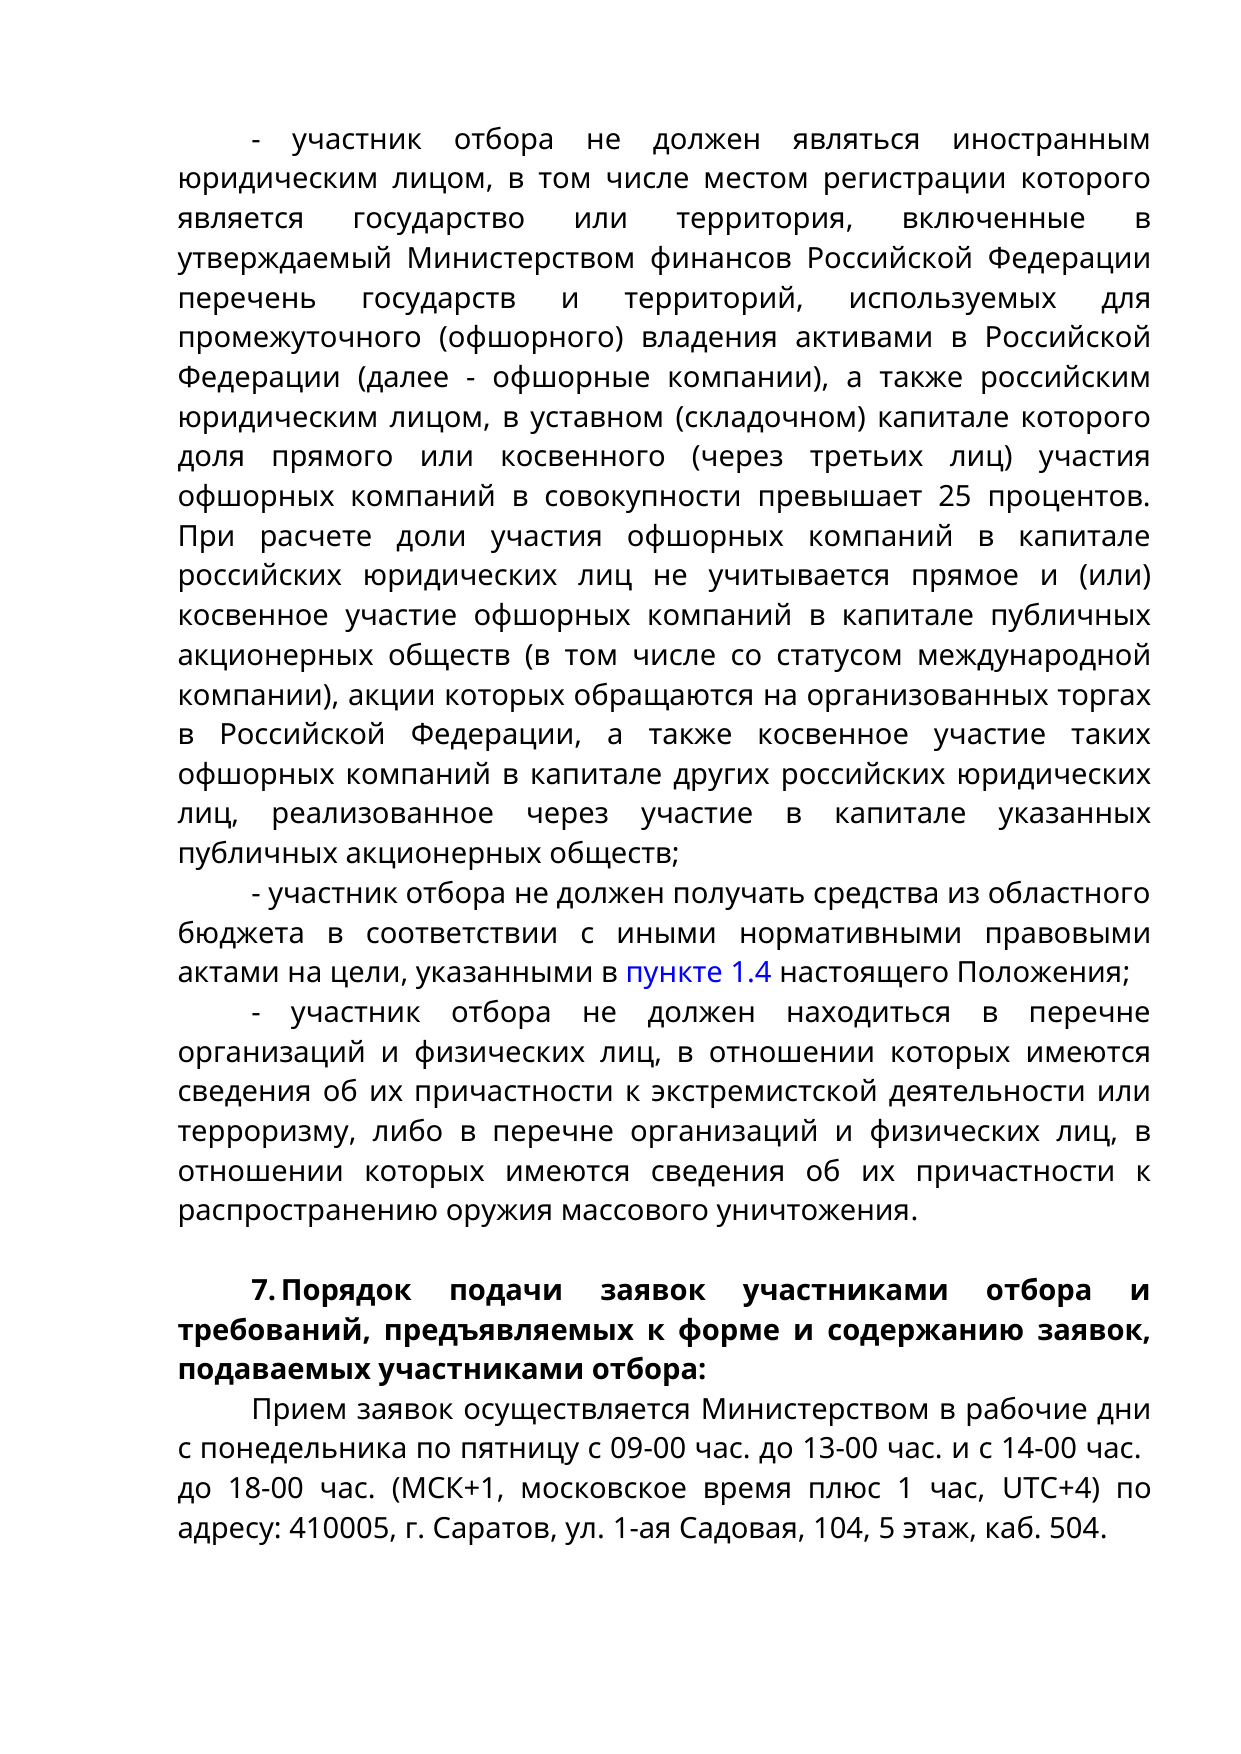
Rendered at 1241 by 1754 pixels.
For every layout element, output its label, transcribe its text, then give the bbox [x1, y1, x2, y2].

text Прием заявок осуществляется Министерством в рабочие дни с понедельника по пятницу с 09-00 час. до 13-00 час. и с 14-00 час. до 18-00 час. (МСК+1, московское время плюс 1 час, UTC+4) по адресу: 410005, г. Саратов, ул. 1-ая Садовая, 104, 5 этаж, каб. 504. [177, 1388, 1152, 1547]
text - участник отбора не должен находиться в перечне организаций и физических лиц, в отношении которых имеются сведения об их причастности к экстремистской деятельности или терроризму, либо в перечне организаций и физических лиц, в отношении которых имеются сведения об их причастности к распространению оружия массового уничтожения. [177, 991, 1152, 1229]
text - участник отбора не должен получать средства из областного бюджета в соответствии с иными нормативными правовыми актами на цели, указанными в пункте 1.4 настоящего Положения; [177, 872, 1152, 991]
list Порядок подачи заявок участниками отбора и требований, предъявляемых к форме и содержанию заявок, подаваемых участниками отбора: [177, 1269, 1152, 1388]
text - участник отбора не должен являться иностранным юридическим лицом, в том числе местом регистрации которого является государство или территория, включенные в утверждаемый Министерством финансов Российской Федерации перечень государств и территорий, используемых для промежуточного (офшорного) владения активами в Российской Федерации (далее - офшорные компании), а также российским юридическим лицом, в уставном (складочном) капитале которого доля прямого или косвенного (через третьих лиц) участия офшорных компаний в совокупности превышает 25 процентов. При расчете доли участия офшорных компаний в капитале российских юридических лиц не учитывается прямое и (или) косвенное участие офшорных компаний в капитале публичных акционерных обществ (в том числе со статусом международной компании), акции которых обращаются на организованных торгах в Российской Федерации, а также косвенное участие таких офшорных компаний в капитале других российских юридических лиц, реализованное через участие в капитале указанных публичных акционерных обществ; [177, 118, 1152, 872]
